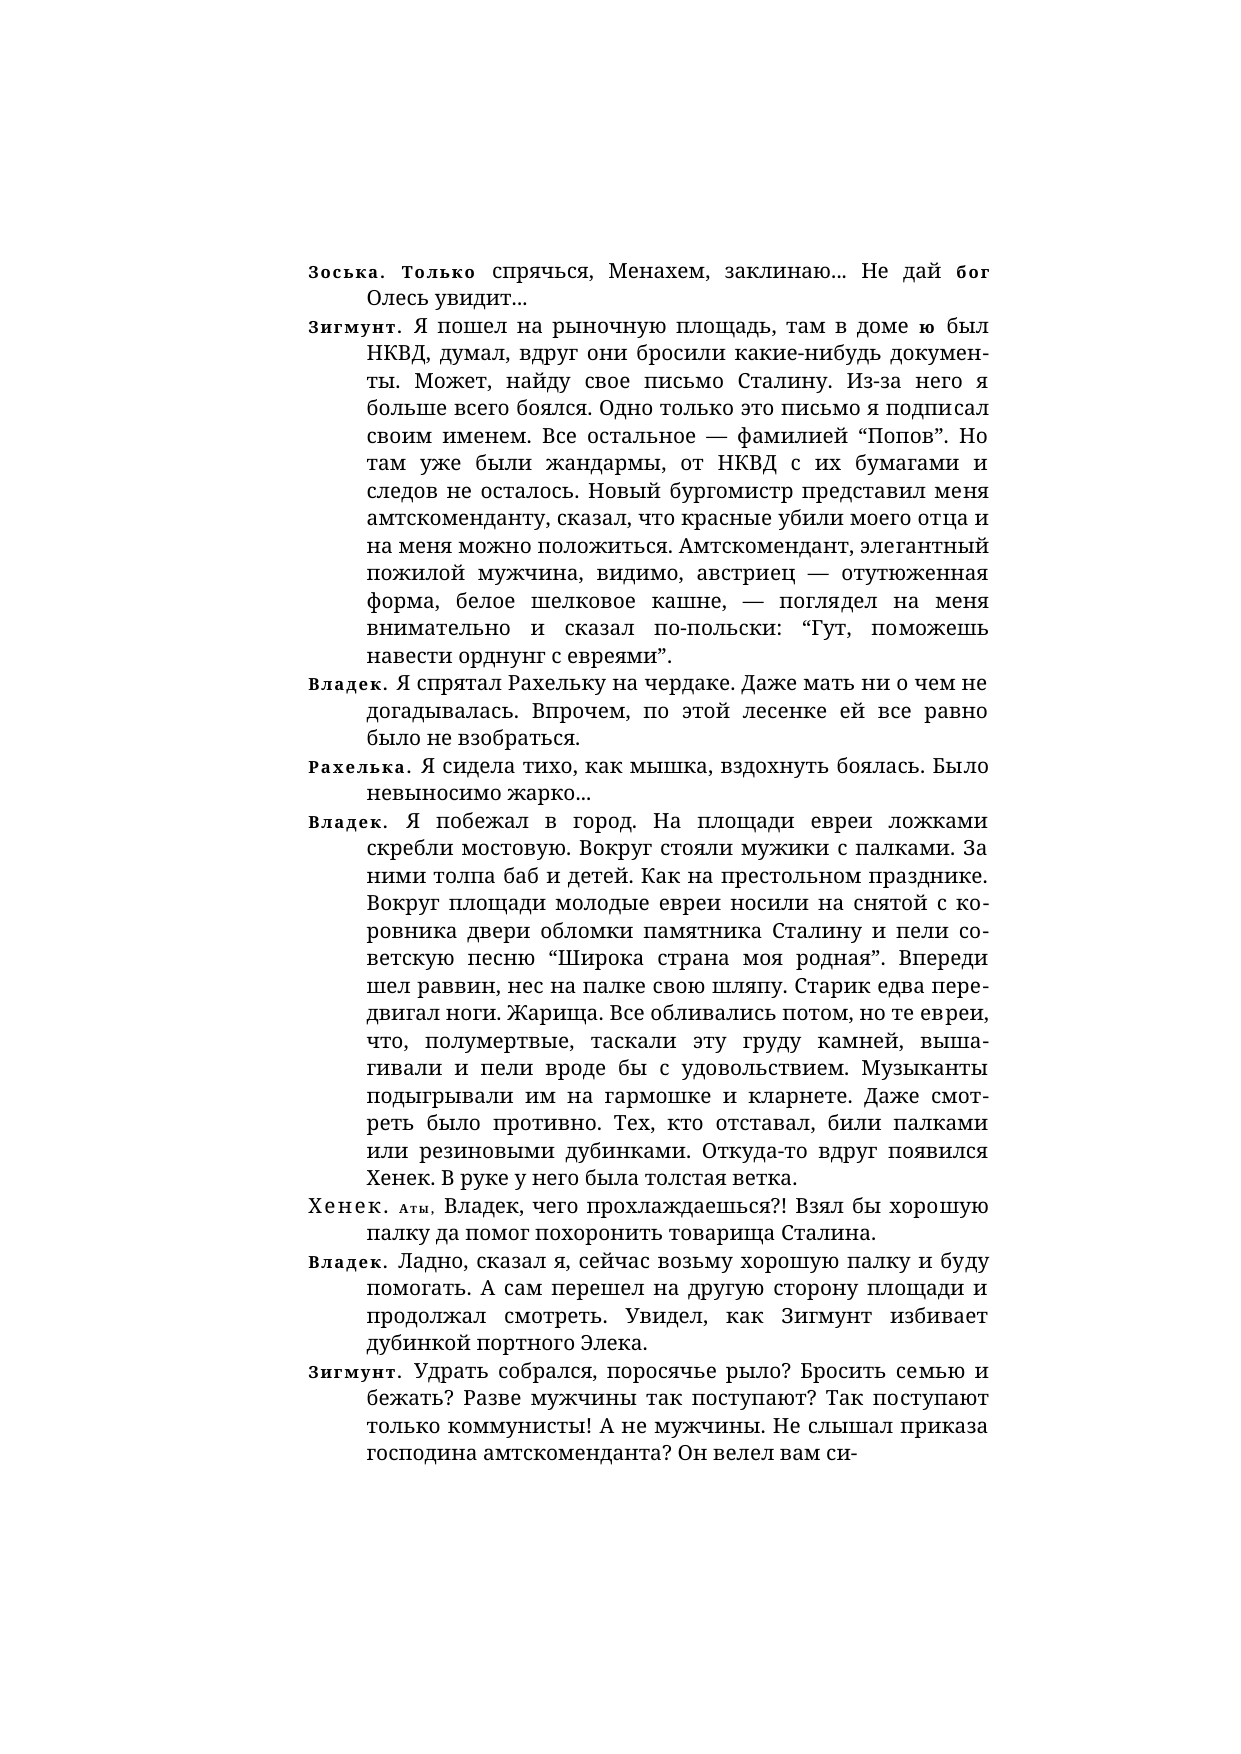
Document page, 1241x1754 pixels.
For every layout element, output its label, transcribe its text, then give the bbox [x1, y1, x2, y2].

text Зигмунт. Я пошел на рыночную площадь, там в доме ю был НКВД, думал, вдруг они бросили какие-нибудь документы. Может, найду свое письмо Сталину. Из-за него я больше всего боялся. Одно только это письмо я подписал своим именем. Все остальное — фамилией “Попов”. Но там уже были жандармы, от НКВД с их бумагами и следов не осталось. Новый бургомистр представил меня амтскоменданту, сказал, что красные убили моего отца и на меня можно положиться. Амтскомендант, элегантный пожилой мужчина, видимо, австриец — отутюженная форма, белое шелковое кашне, — поглядел на меня внимательно и сказал по-польски: “Гут, поможешь навести орднунг с евреями”. [308, 311, 989, 669]
text Зоська. Только спрячься, Менахем, заклинаю... Не дай бог Олесь увидит... [308, 256, 989, 311]
text Зигмунт. Удрать собрался, поросячье рыло? Бросить семью и бежать? Разве мужчины так поступают? Так поступают только коммунисты! А не мужчины. Не слышал приказа господина амтскоменданта? Он велел вам си- [308, 1356, 989, 1466]
text Хенек. Аты, Владек, чего прохлаждаешься?! Взял бы хорошую палку да помог похоронить товарища Сталина. [308, 1191, 989, 1246]
text Владек. Я побежал в город. На площади евреи ложками скребли мостовую. Вокруг стояли мужики с палками. За ними толпа баб и детей. Как на престольном празднике. Вокруг площади молодые евреи носили на снятой с коровника двери обломки памятника Сталину и пели советскую песню “Широка страна моя родная”. Впереди шел раввин, нес на палке свою шляпу. Старик едва передвигал ноги. Жарища. Все обливались потом, но те евреи, что, полумертвые, таскали эту груду камней, вышагивали и пели вроде бы с удовольствием. Музыканты подыгрывали им на гармошке и кларнете. Даже смотреть было противно. Тех, кто отставал, били палками или резиновыми дубинками. Откуда-то вдруг появился Хенек. В руке у него была толстая ветка. [308, 806, 989, 1191]
text Владек. Я спрятал Рахельку на чердаке. Даже мать ни о чем не догадывалась. Впрочем, по этой лесенке ей все равно было не взобраться. [308, 669, 989, 751]
text Рахелька. Я сидела тихо, как мышка, вздохнуть боялась. Было невыносимо жарко... [308, 751, 989, 806]
text Владек. Ладно, сказал я, сейчас возьму хорошую палку и буду помогать. А сам перешел на другую сторону площади и продолжал смотреть. Увидел, как Зигмунт избивает дубинкой портного Элека. [308, 1246, 989, 1356]
